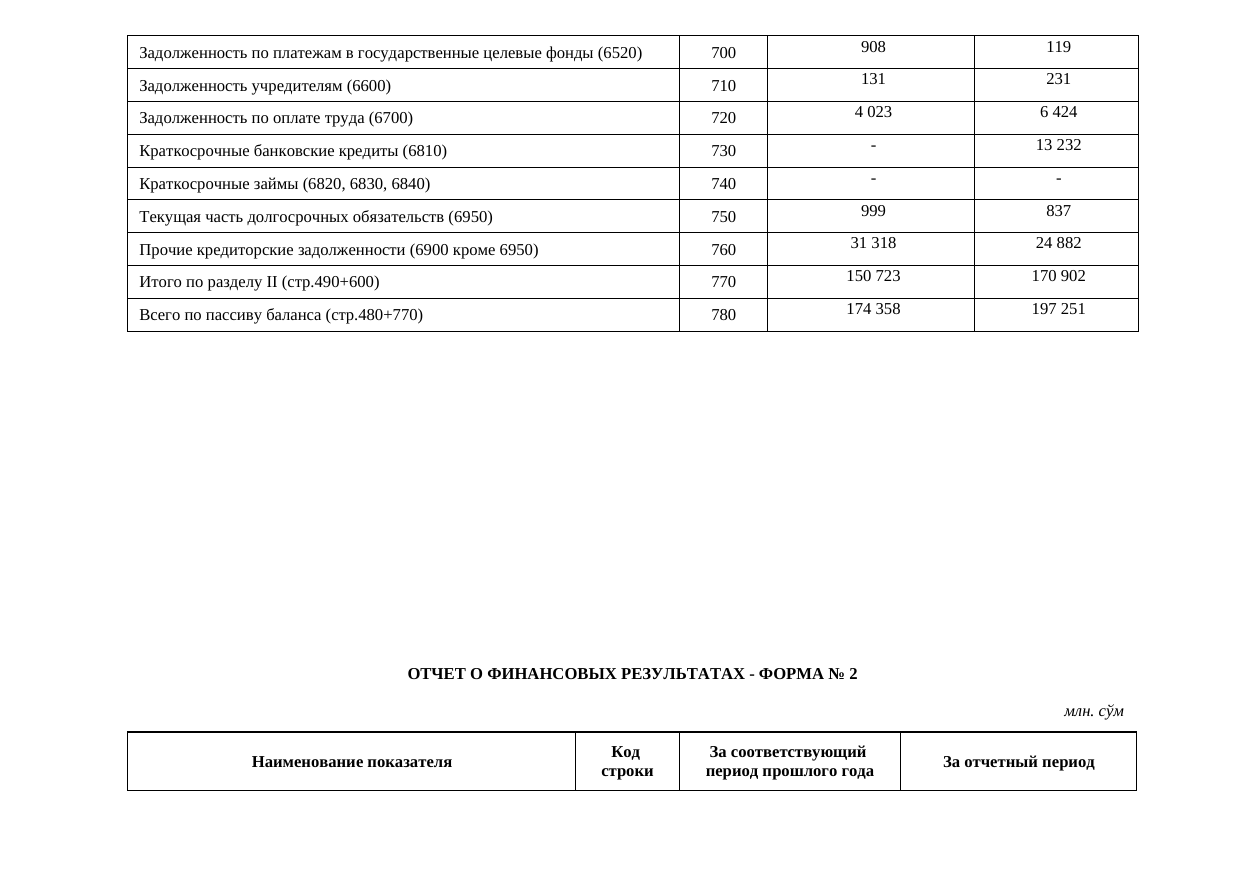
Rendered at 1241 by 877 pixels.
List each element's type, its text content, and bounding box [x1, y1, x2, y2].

table_cell Итого по разделу II (стр.490+600) [128, 266, 679, 298]
table_cell Краткосрочные банковские кредиты (6810) [128, 135, 679, 167]
table_cell 174 358 [768, 299, 974, 331]
table_cell Прочие кредиторские задолженности (6900 кроме 6950) [128, 233, 679, 265]
table_cell 740 [680, 168, 767, 199]
table_cell - [768, 135, 974, 167]
table_cell 170 902 [975, 266, 1138, 298]
table_header ОТЧЕТ О ФИНАНСОВЫХ РЕЗУЛЬТАТАХ - ФОРМА № 2 [128, 657, 1137, 689]
table_cell 131 [768, 69, 974, 101]
table_cell 13 232 [975, 135, 1138, 167]
table_cell За отчетный период [901, 733, 1136, 789]
table_cell Краткосрочные займы (6820, 6830, 6840) [128, 168, 679, 199]
table_cell 780 [680, 299, 767, 331]
table_cell Задолженность учредителям (6600) [128, 69, 679, 101]
table_cell 197 251 [975, 299, 1138, 331]
table_cell 908 [768, 36, 974, 68]
table_cell 150 723 [768, 266, 974, 298]
table_cell 231 [975, 69, 1138, 101]
table_cell 730 [680, 135, 767, 167]
table_cell Всего по пассиву баланса (стр.480+770) [128, 299, 679, 331]
table_cell 119 [975, 36, 1138, 68]
table_cell - [975, 168, 1138, 199]
table_cell Код строки [576, 733, 679, 789]
table_cell 770 [680, 266, 767, 298]
table_cell 6 424 [975, 102, 1138, 134]
table_cell Задолженность по оплате труда (6700) [128, 102, 679, 134]
table_cell 4 023 [768, 102, 974, 134]
table_cell 700 [680, 36, 767, 68]
table_cell 720 [680, 102, 767, 134]
table_cell 31 318 [768, 233, 974, 265]
table_cell млн. сўм [128, 690, 1137, 731]
table_cell 750 [680, 200, 767, 232]
table_cell 999 [768, 200, 974, 232]
table_cell Текущая часть долгосрочных обязательств (6950) [128, 200, 679, 232]
table_cell Задолженность по платежам в государственные целевые фонды (6520) [128, 36, 679, 68]
table_cell 760 [680, 233, 767, 265]
table_cell 24 882 [975, 233, 1138, 265]
table_cell За соответствующий период прошлого года [680, 733, 900, 789]
table_cell - [768, 168, 974, 199]
table_cell 837 [975, 200, 1138, 232]
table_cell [128, 733, 575, 789]
table_cell 710 [680, 69, 767, 101]
